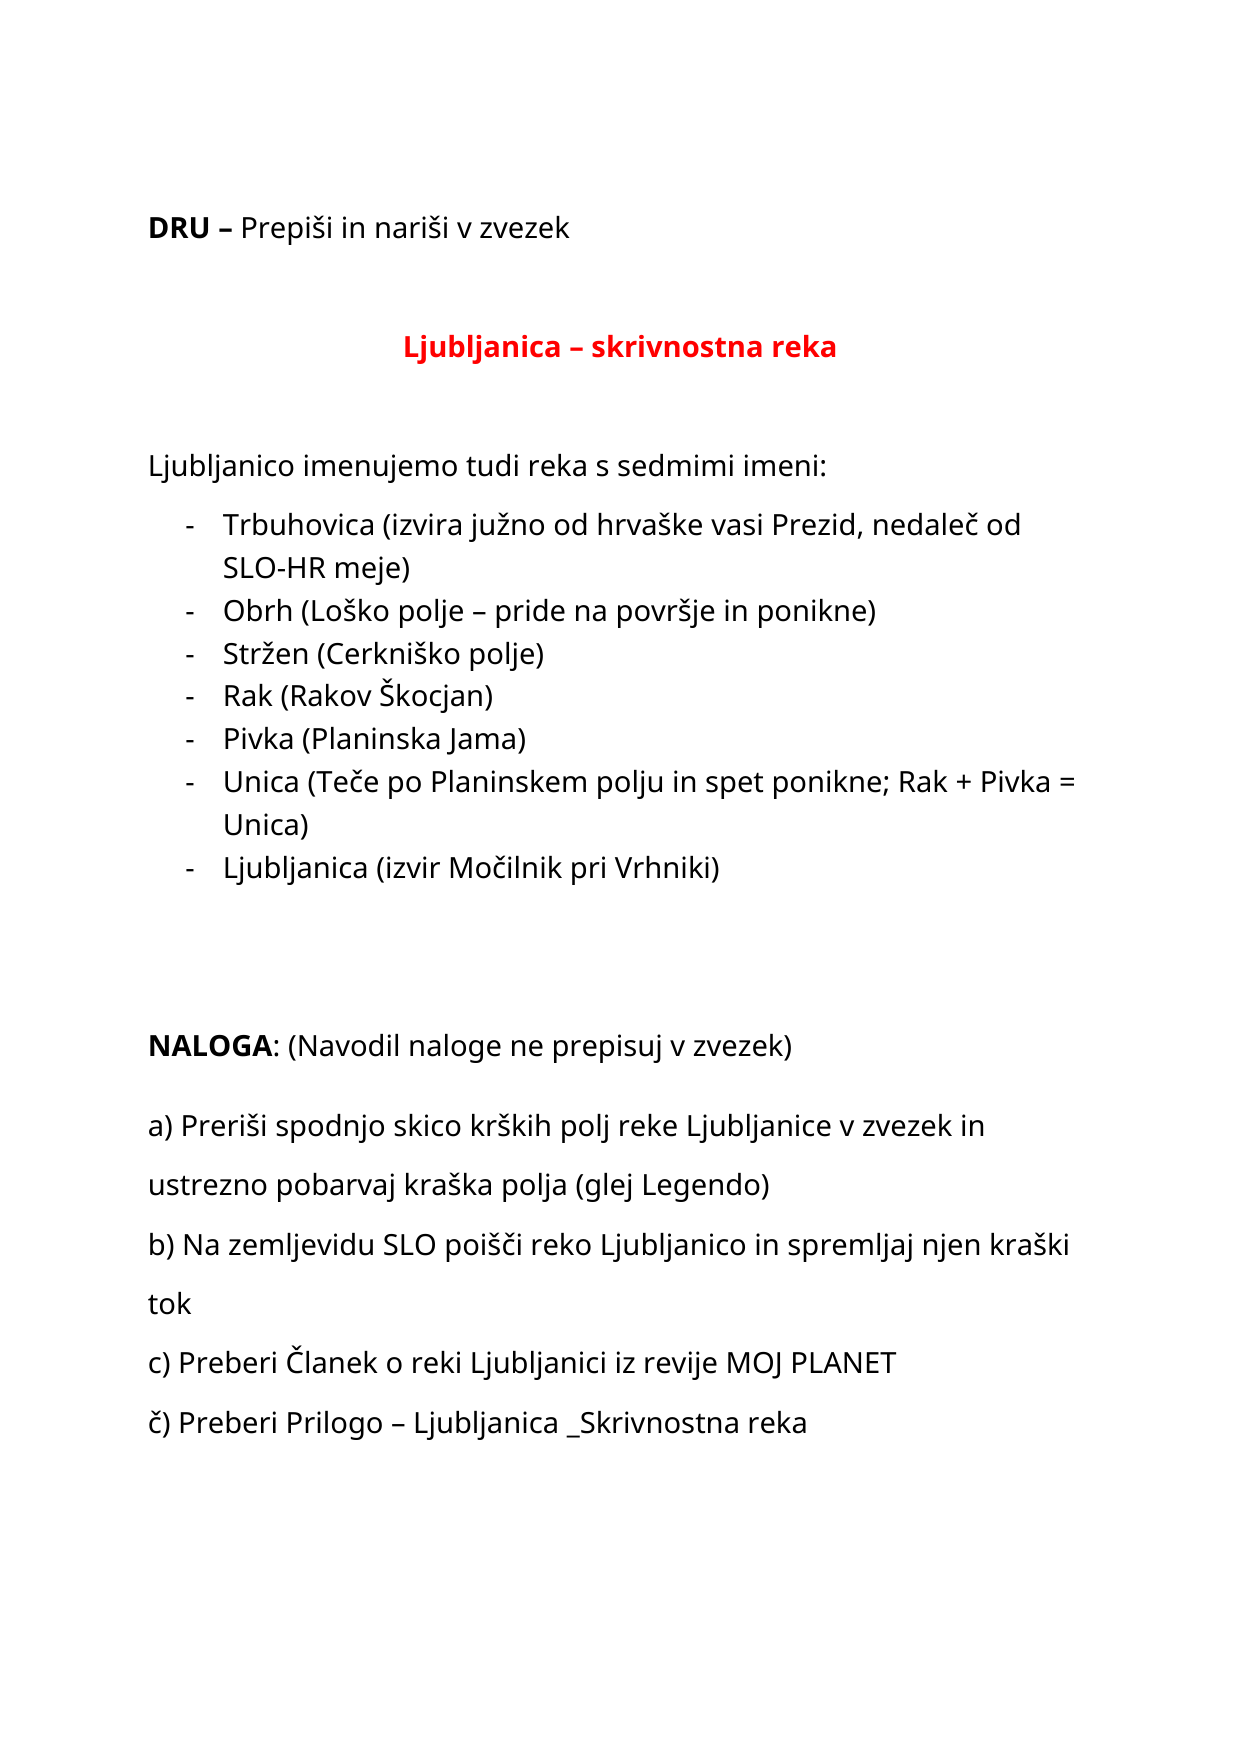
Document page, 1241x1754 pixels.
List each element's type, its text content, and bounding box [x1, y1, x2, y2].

list Rak (Rakov Škocjan) [185, 676, 1093, 715]
text Ljubljanica – skrivnostna reka [148, 326, 1093, 366]
text NALOGA: (Navodil naloge ne prepisuj v zvezek) [148, 1025, 1093, 1065]
text DRU – Prepiši in nariši v zvezek [148, 207, 1093, 247]
list Stržen (Cerkniško polje) [185, 633, 1093, 673]
text b) Na zemljevidu SLO poišči reko Ljubljanico in spremljaj njen kraški tok [148, 1224, 1093, 1323]
text a) Preriši spodnjo skico krških polj reke Ljubljanice v zvezek in ustrezno pobarvaj kraška polja (glej Legendo) [148, 1105, 1093, 1204]
list Ljubljanica (izvir Močilnik pri Vrhniki) [185, 847, 1093, 887]
text č) Preberi Prilogo – Ljubljanica _Skrivnostna reka [148, 1402, 1093, 1442]
list Pivka (Planinska Jama) [185, 718, 1093, 758]
list Unica (Teče po Planinskem polju in spet ponikne; Rak + Pivka = Unica) [185, 761, 1093, 844]
text c) Preberi Članek o reki Ljubljanici iz revije MOJ PLANET [148, 1343, 1093, 1382]
text Ljubljanico imenujemo tudi reka s sedmimi imeni: [148, 445, 1093, 485]
list Trbuhovica (izvira južno od hrvaške vasi Prezid, nedaleč od SLO-HR meje) [185, 504, 1093, 587]
list Obrh (Loško polje – pride na površje in ponikne) [185, 590, 1093, 630]
